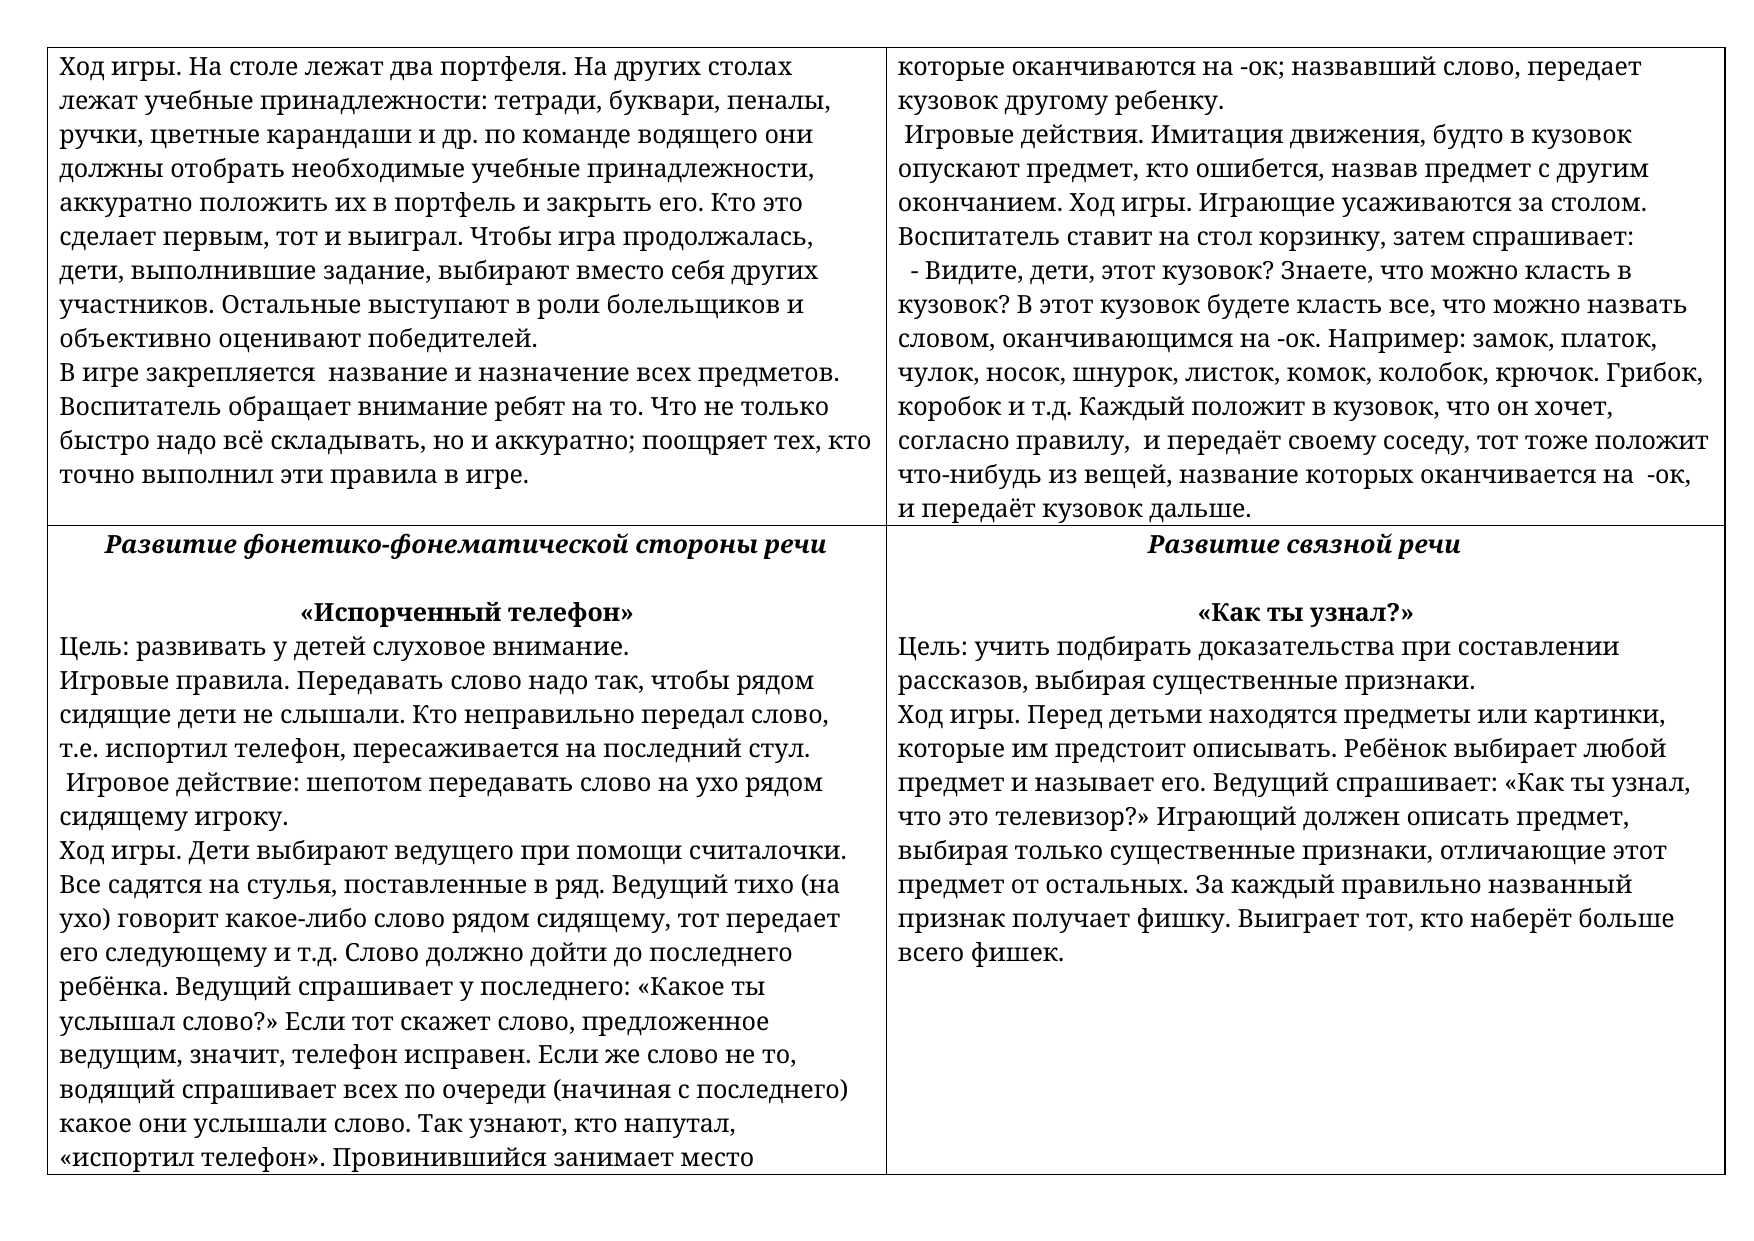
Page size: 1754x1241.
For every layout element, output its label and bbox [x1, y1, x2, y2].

table_cell [48, 526, 886, 1173]
table_cell [887, 526, 1724, 1173]
table_cell [48, 48, 886, 525]
table_cell [887, 48, 1724, 525]
